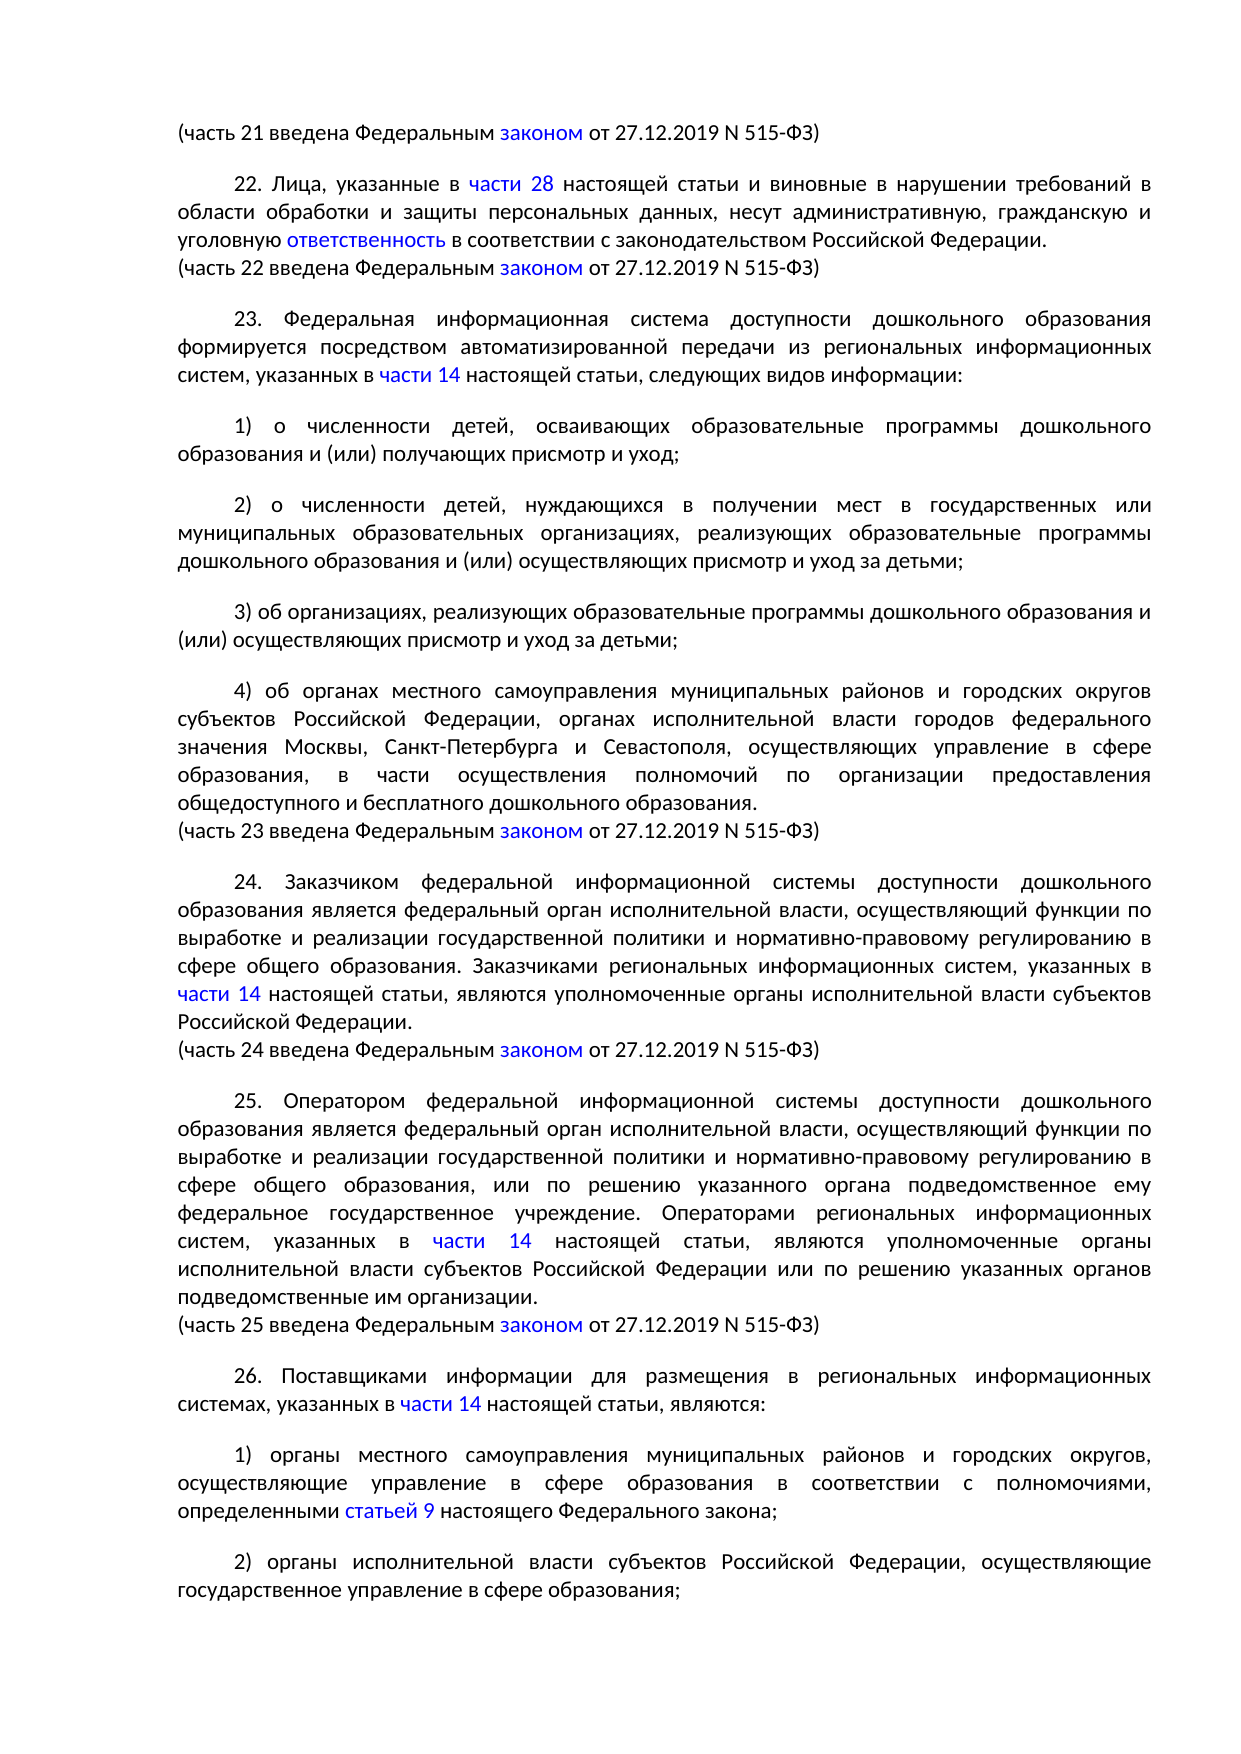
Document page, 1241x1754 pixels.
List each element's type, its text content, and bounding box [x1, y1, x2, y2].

text 4) об органах местного самоуправления муниципальных районов и городских округов субъектов Российской Федерации, органах исполнительной власти городов федерального значения Москвы, Санкт-Петербурга и Севастополя, осуществляющих управление в сфере образования, в части осуществления полномочий по организации предоставления общедоступного и бесплатного дошкольного образования. [177, 676, 1152, 816]
text 2) органы исполнительной власти субъектов Российской Федерации, осуществляющие государственное управление в сфере образования; [177, 1547, 1152, 1603]
text (часть 22 введена Федеральным законом от 27.12.2019 N 515-ФЗ) [177, 253, 1152, 281]
text 25. Оператором федеральной информационной системы доступности дошкольного образования является федеральный орган исполнительной власти, осуществляющий функции по выработке и реализации государственной политики и нормативно-правовому регулированию в сфере общего образования, или по решению указанного органа подведомственное ему федеральное государственное учреждение. Операторами региональных информационных систем, указанных в части 14 настоящей статьи, являются уполномоченные органы исполнительной власти субъектов Российской Федерации или по решению указанных органов подведомственные им организации. [177, 1086, 1152, 1310]
text 3) об организациях, реализующих образовательные программы дошкольного образования и (или) осуществляющих присмотр и уход за детьми; [177, 597, 1152, 653]
text (часть 21 введена Федеральным законом от 27.12.2019 N 515-ФЗ) [177, 118, 1152, 146]
text 23. Федеральная информационная система доступности дошкольного образования формируется посредством автоматизированной передачи из региональных информационных систем, указанных в части 14 настоящей статьи, следующих видов информации: [177, 304, 1152, 388]
text 22. Лица, указанные в части 28 настоящей статьи и виновные в нарушении требований в области обработки и защиты персональных данных, несут административную, гражданскую и уголовную ответственность в соответствии с законодательством Российской Федерации. [177, 169, 1152, 253]
text 1) о численности детей, осваивающих образовательные программы дошкольного образования и (или) получающих присмотр и уход; [177, 411, 1152, 467]
text 1) органы местного самоуправления муниципальных районов и городских округов, осуществляющие управление в сфере образования в соответствии с полномочиями, определенными статьей 9 настоящего Федерального закона; [177, 1440, 1152, 1524]
text 2) о численности детей, нуждающихся в получении мест в государственных или муниципальных образовательных организациях, реализующих образовательные программы дошкольного образования и (или) осуществляющих присмотр и уход за детьми; [177, 490, 1152, 574]
text (часть 25 введена Федеральным законом от 27.12.2019 N 515-ФЗ) [177, 1310, 1152, 1338]
text (часть 24 введена Федеральным законом от 27.12.2019 N 515-ФЗ) [177, 1035, 1152, 1063]
text 26. Поставщиками информации для размещения в региональных информационных системах, указанных в части 14 настоящей статьи, являются: [177, 1361, 1152, 1417]
text 24. Заказчиком федеральной информационной системы доступности дошкольного образования является федеральный орган исполнительной власти, осуществляющий функции по выработке и реализации государственной политики и нормативно-правовому регулированию в сфере общего образования. Заказчиками региональных информационных систем, указанных в части 14 настоящей статьи, являются уполномоченные органы исполнительной власти субъектов Российской Федерации. [177, 867, 1152, 1035]
text (часть 23 введена Федеральным законом от 27.12.2019 N 515-ФЗ) [177, 816, 1152, 844]
